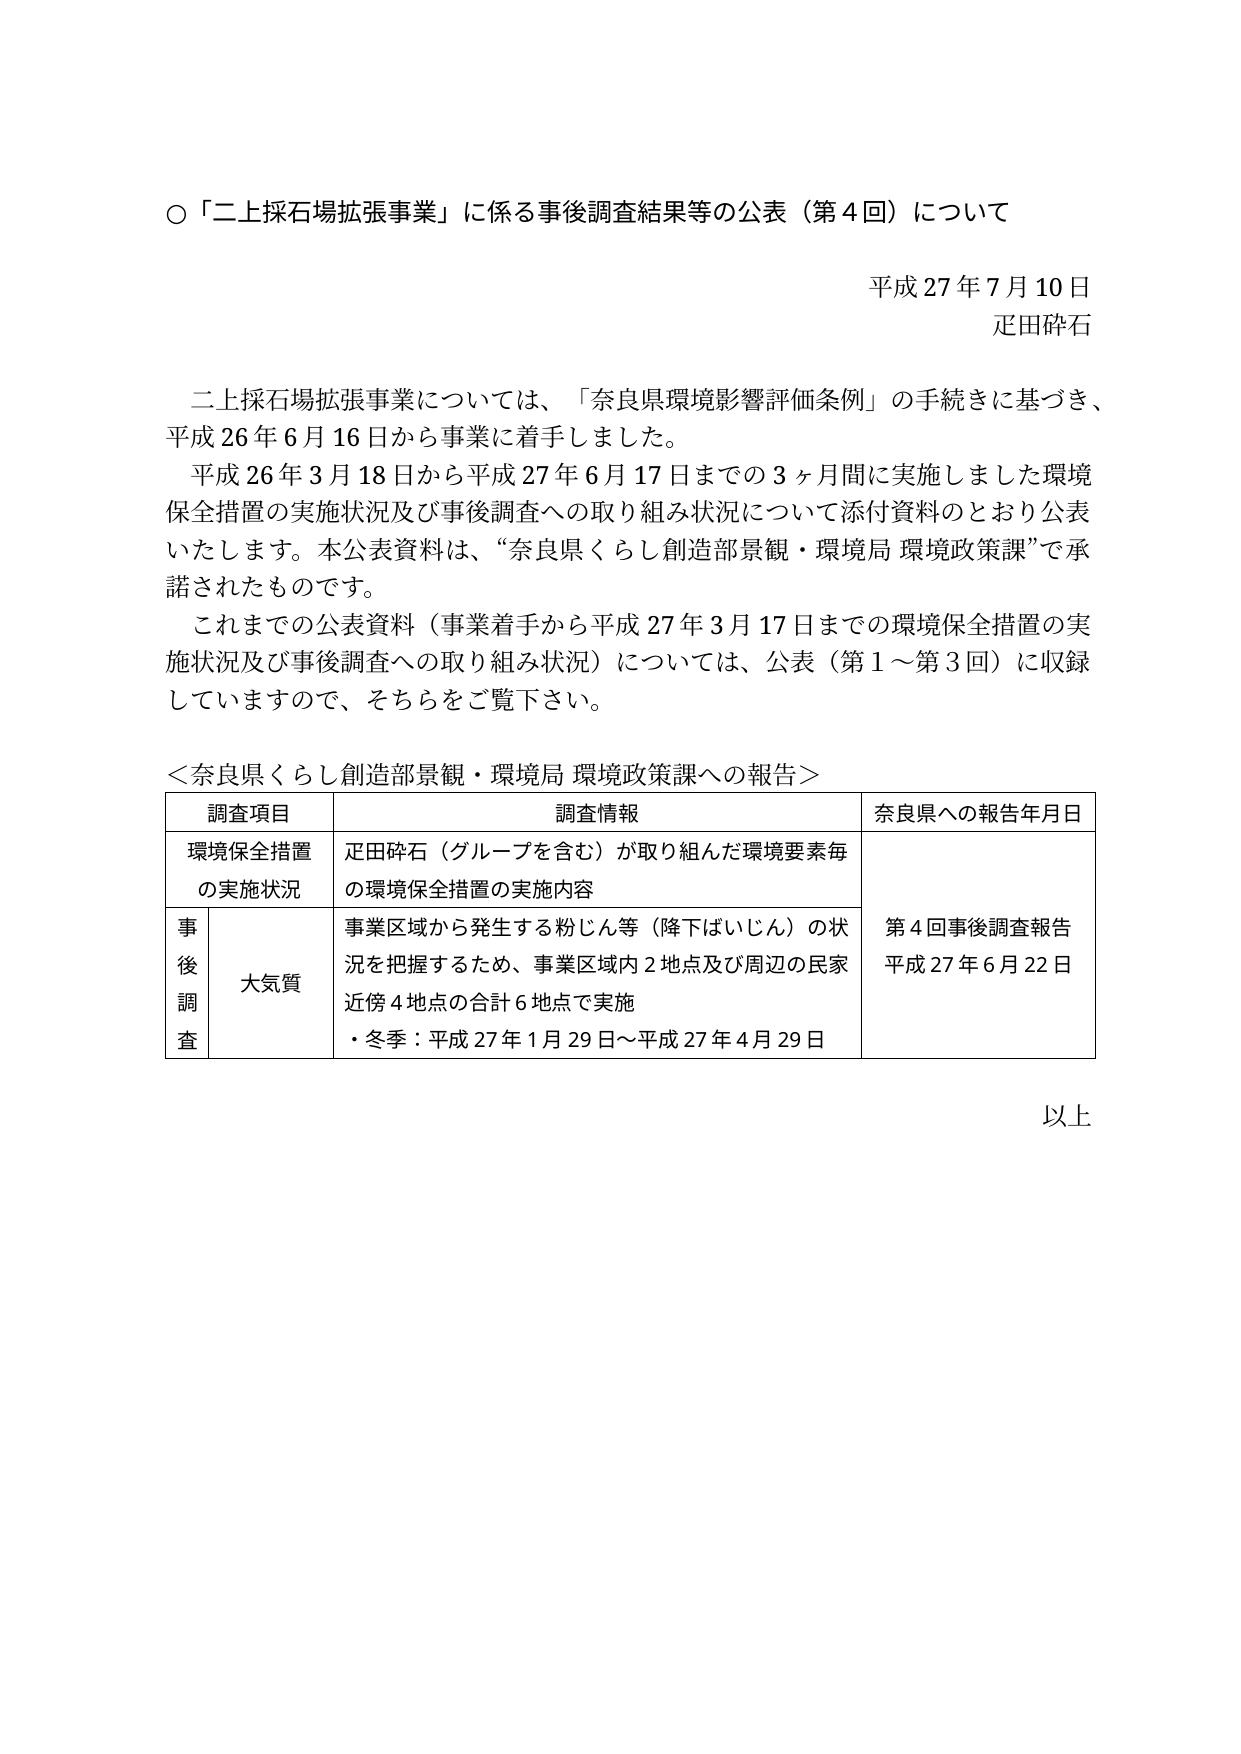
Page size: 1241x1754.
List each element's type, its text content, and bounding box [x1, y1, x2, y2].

text 二上採石場拡張事業については、「奈良県環境影響評価条例」の手続きに基づき、平成26年6月16日から事業に着手しました。 [165, 379, 1092, 454]
text これまでの公表資料（事業着手から平成27年3月17日までの環境保全措置の実施状況及び事後調査への取り組み状況）については、公表（第１～第３回）に収録していますので、そちらをご覧下さい。 [165, 604, 1092, 717]
text ○「二上採石場拡張事業」に係る事後調査結果等の公表（第４回）について [165, 192, 1092, 229]
text 平成26年3月18日から平成27年6月17日までの3ヶ月間に実施しました環境保全措置の実施状況及び事後調査への取り組み状況について添付資料のとおり公表いたします。本公表資料は、“奈良県くらし創造部景観・環境局 環境政策課”で承諾されたものです。 [165, 454, 1092, 604]
table_cell 疋田砕石（グループを含む）が取り組んだ環境要素毎の環境保全措置の実施内容 [334, 832, 861, 907]
text 疋田砕石 [165, 304, 1092, 342]
table_header 調査項目 [166, 793, 333, 831]
text 平成27年7月10日 [165, 267, 1092, 304]
table_header 奈良県への報告年月日 [862, 793, 1095, 831]
table_cell 事後調査 [166, 908, 208, 1058]
table_cell 事業区域から発生する粉じん等（降下ばいじん）の状況を把握するため、事業区域内2地点及び周辺の民家近傍4地点の合計6地点で実施 ・冬季：平成27年1月29日～平成27年4月29日 [334, 908, 861, 1058]
table_cell 環境保全措置の実施状況 [166, 832, 333, 907]
text 以上 [165, 1096, 1092, 1134]
table_cell 第4回事後調査報告 平成27年6月22日 [862, 832, 1095, 1058]
table_cell 大気質 [209, 908, 333, 1058]
text ＜奈良県くらし創造部景観・環境局 環境政策課への報告＞ [165, 754, 1092, 792]
table_header 調査情報 [334, 793, 861, 831]
